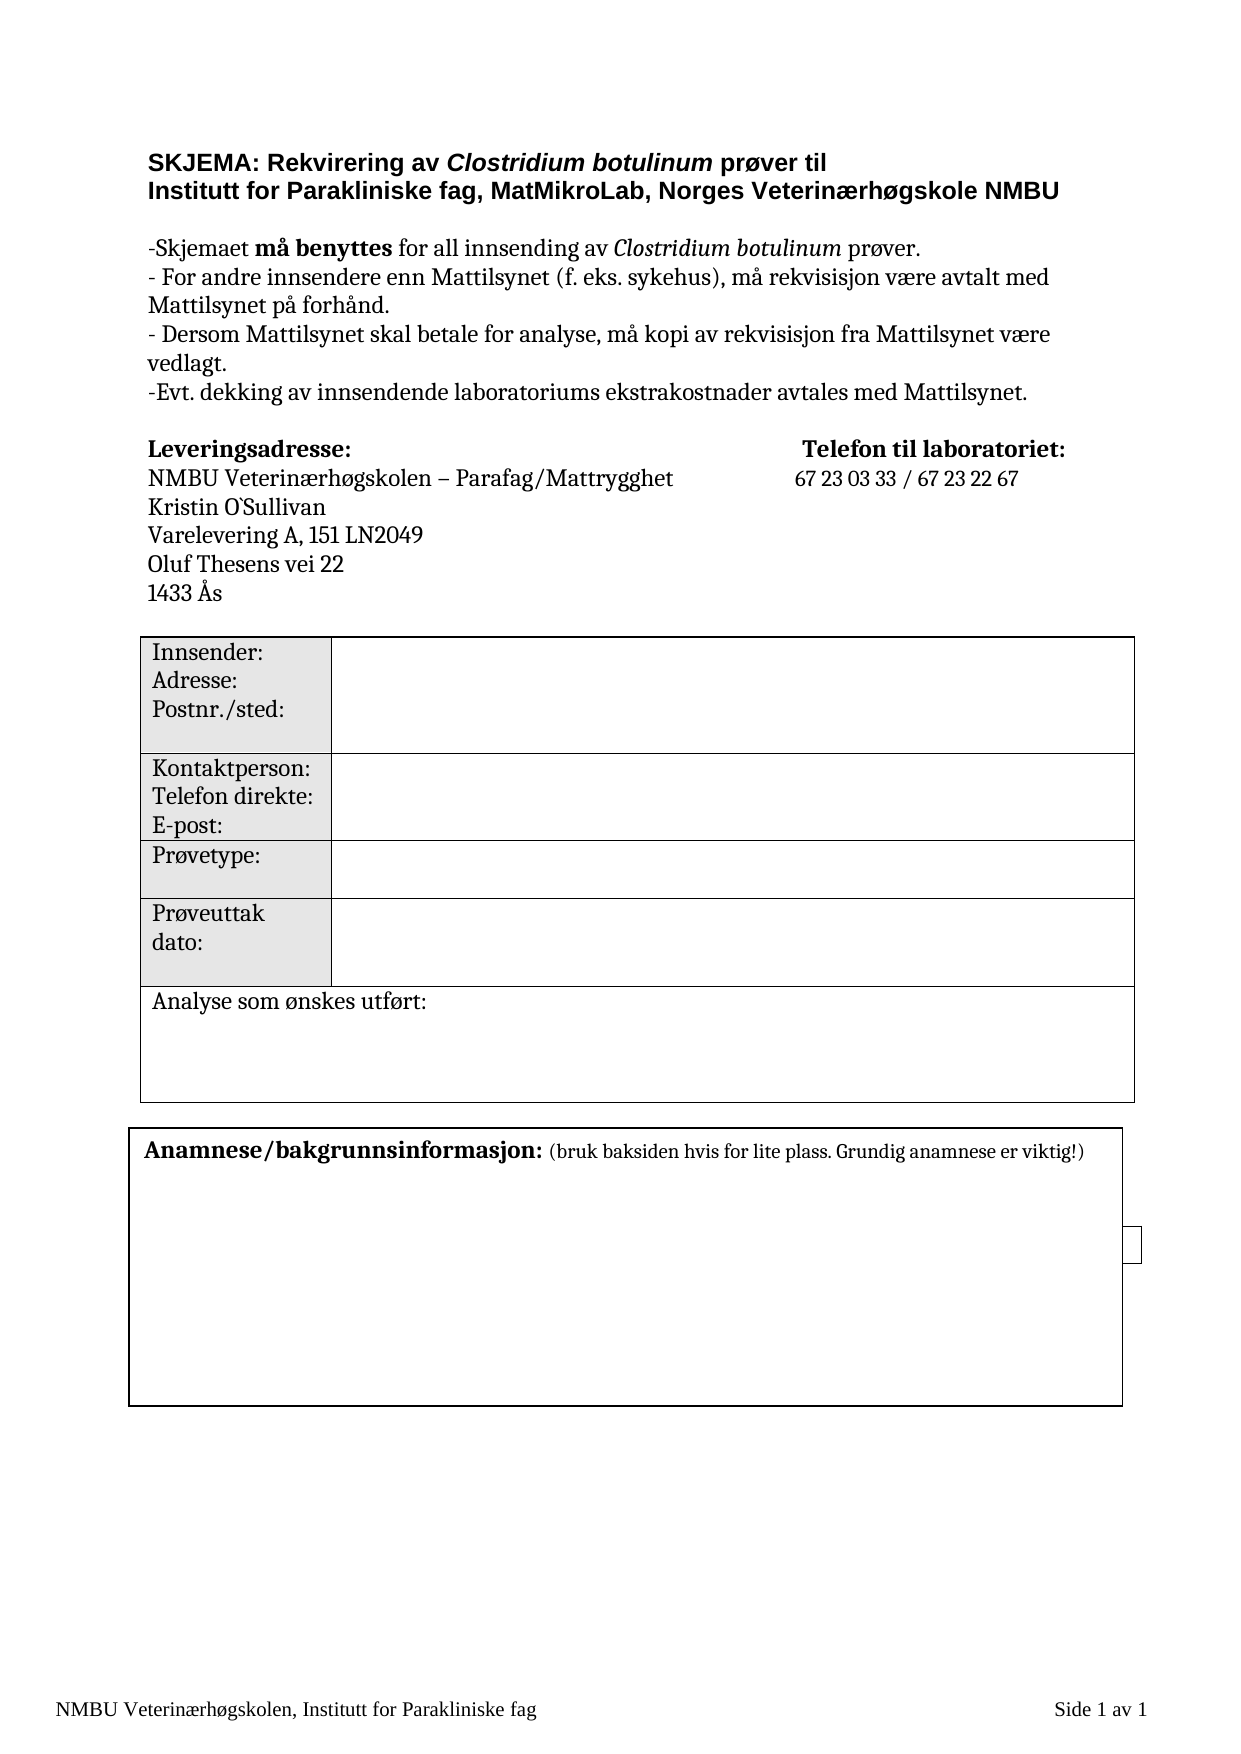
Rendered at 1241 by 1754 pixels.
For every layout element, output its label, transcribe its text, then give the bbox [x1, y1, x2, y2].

table_header [332, 638, 1134, 752]
text Oluf Thesens vei 22 [148, 550, 1093, 579]
table_cell Analyse som ønskes utført: [141, 987, 1134, 1102]
text - Dersom Mattilsynet skal betale for analyse, må kopi av rekvisisjon fra Mattilsynet være vedlagt. [148, 320, 1093, 378]
text Kristin O`Sullivan [148, 493, 1093, 521]
text -Evt. dekking av innsendende laboratoriums ekstrakostnader avtales med Mattilsynet. [148, 378, 1093, 406]
text 1433 Ås [148, 579, 1093, 608]
table_cell [332, 899, 1134, 986]
table_cell Prøvetype: [141, 841, 331, 898]
text Varelevering A, 151 LN2049 [148, 521, 1093, 550]
text - For andre innsendere enn Mattilsynet (f. eks. sykehus), må rekvisisjon være avtalt med Mattilsynet på forhånd. [148, 263, 1093, 320]
text SKJEMA: Rekvirering av Clostridium botulinum prøver til [148, 148, 1093, 176]
table_cell [332, 754, 1134, 840]
text Leveringsadresse: Telefon til laboratoriet: [148, 435, 1093, 464]
table_cell [332, 841, 1134, 898]
text NMBU Veterinærhøgskolen – Parafag/Mattrygghet 67 23 03 33 / 67 23 22 67 [148, 464, 1093, 493]
table_header Innsender: Adresse: Postnr./sted: [141, 638, 331, 752]
table_cell Prøveuttak dato: [141, 899, 331, 986]
table_cell Kontaktperson: Telefon direkte: E-post: [141, 754, 331, 840]
text -Skjemaet må benyttes for all innsending av Clostridium botulinum prøver. [148, 234, 1093, 263]
text Institutt for Parakliniske fag, MatMikroLab, Norges Veterinærhøgskole NMBU [148, 176, 1093, 205]
table_header Sign.: [1123, 1227, 1141, 1263]
